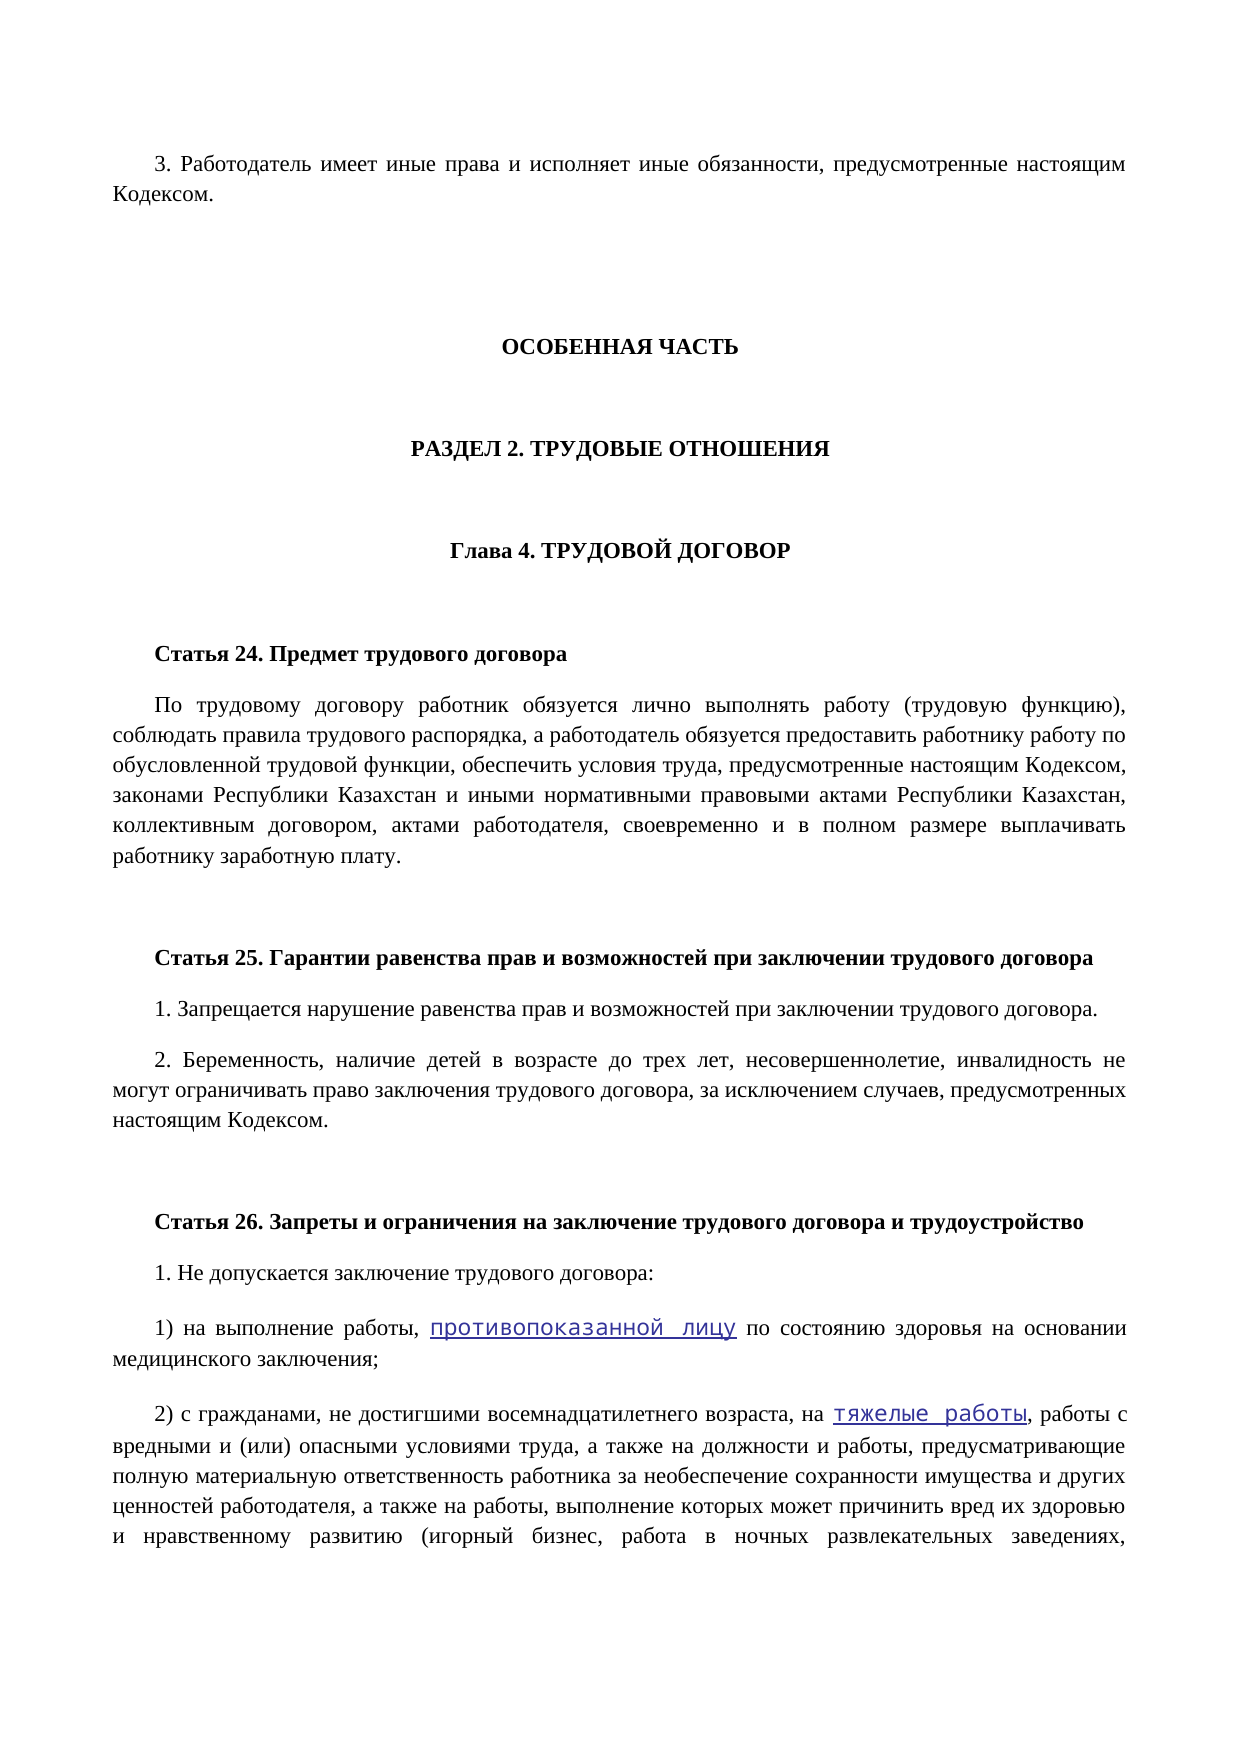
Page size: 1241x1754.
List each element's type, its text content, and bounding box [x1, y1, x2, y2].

text РАЗДЕЛ 2. ТРУДОВЫЕ ОТНОШЕНИЯ [112, 435, 1128, 462]
text Статья 25. Гарантии равенства прав и возможностей при заключении трудового договора [154, 944, 1128, 970]
text По трудовому договору работник обязуется лично выполнять работу (трудовую функцию), соблюдать правила трудового распорядка, а работодатель обязуется предоставить работнику работу по обусловленной трудовой функции, обеспечить условия труда, предусмотренные настоящим Кодексом, законами Республики Казахстан и иными нормативными правовыми актами Республики Казахстан, коллективным договором, актами работодателя, своевременно и в полном размере выплачивать работнику заработную плату. [112, 691, 1128, 868]
text 3. Работодатель имеет иные права и исполняет иные обязанности, предусмотренные настоящим Кодексом. [112, 150, 1128, 207]
text 1. Запрещается нарушение равенства прав и возможностей при заключении трудового договора. [112, 995, 1128, 1021]
text 1) на выполнение работы, противопоказанной лицу по состоянию здоровья на основании медицинского заключения; [112, 1310, 1128, 1372]
text Статья 26. Запреты и ограничения на заключение трудового договора и трудоустройство [154, 1208, 1128, 1235]
text 2. Беременность, наличие детей в возрасте до трех лет, несовершеннолетие, инвалидность не могут ограничивать право заключения трудового договора, за исключением случаев, предусмотренных настоящим Кодексом. [112, 1046, 1128, 1133]
text Глава 4. ТРУДОВОЙ ДОГОВОР [112, 537, 1128, 564]
text Статья 24. Предмет трудового договора [154, 639, 1128, 666]
text ОСОБЕННАЯ ЧАСТЬ [112, 333, 1128, 360]
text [112, 1397, 1128, 1549]
text 1. Не допускается заключение трудового договора: [112, 1259, 1128, 1286]
